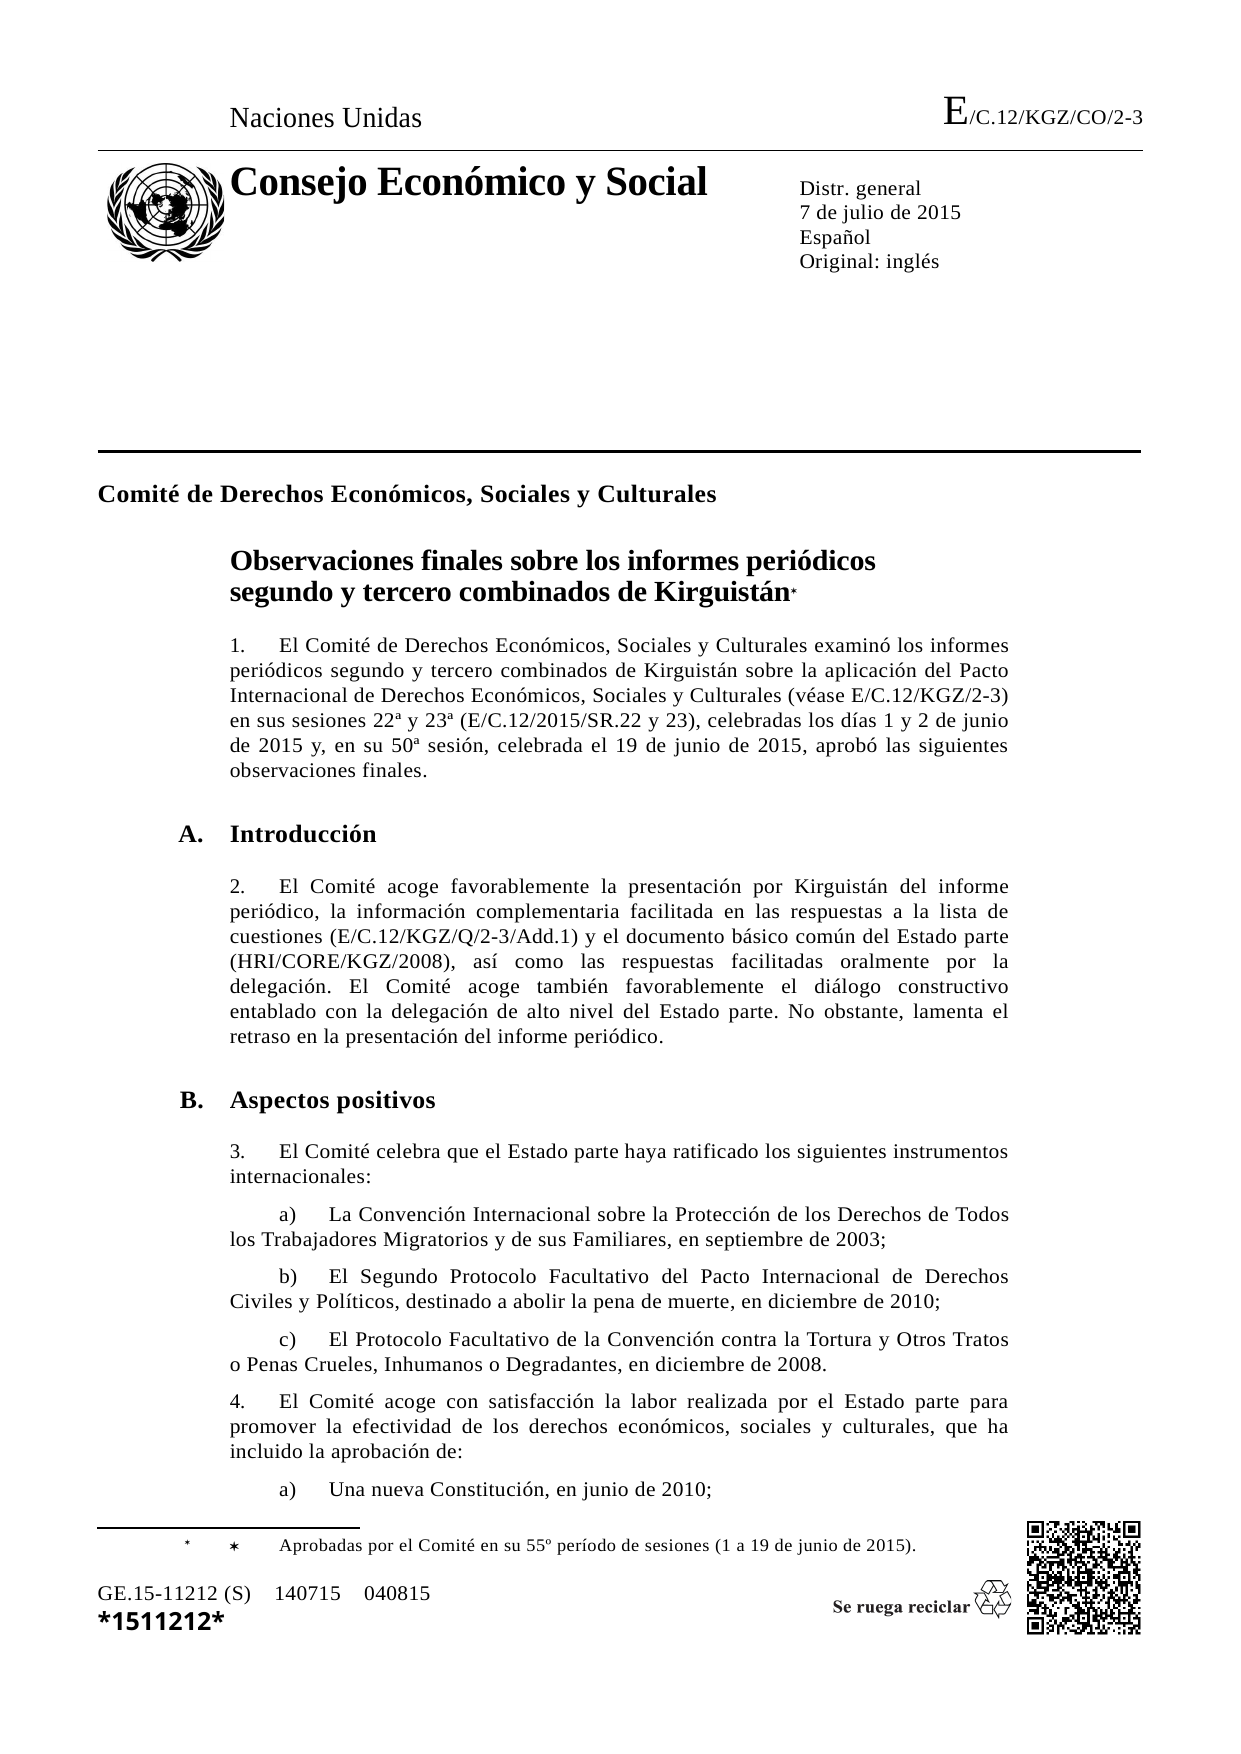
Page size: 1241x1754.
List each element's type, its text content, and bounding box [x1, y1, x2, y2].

text a) Una nueva Constitución, en junio de 2010; [229, 1476, 1011, 1501]
text 2. El Comité acoge favorablemente la presentación por Kirguistán del informe periódico, la información complementaria facilitada en las respuestas a la lista de cuestiones (E/C.12/KGZ/Q/2-3/Add.1) y el documento básico común del Estado parte (HRI/CORE/KGZ/2008), así como las respuestas facilitadas oralmente por la delegación. El Comité acoge también favorablemente el diálogo constructivo entablado con la delegación de alto nivel del Estado parte. No obstante, lamenta el retraso en la presentación del informe periódico. [229, 873, 1011, 1048]
text B. Aspectos positivos [97, 1086, 1011, 1114]
picture [107, 163, 225, 262]
text c) El Protocolo Facultativo de la Convención contra la Tortura y Otros Tratos o Penas Crueles, Inhumanos o Degradantes, en diciembre de 2008. [229, 1326, 1011, 1376]
text A. Introducción [97, 820, 1011, 848]
text b) El Segundo Protocolo Facultativo del Pacto Internacional de Derechos Civiles y Políticos, destinado a abolir la pena de muerte, en diciembre de 2010; [229, 1264, 1011, 1314]
text 3. El Comité celebra que el Estado parte haya ratificado los siguientes instrumentos internacionales: [229, 1139, 1011, 1189]
picture [833, 1580, 1012, 1619]
text Comité de Derechos Económicos, Sociales y Culturales [97, 479, 1143, 508]
text a) La Convención Internacional sobre la Protección de los Derechos de Todos los Trabajadores Migratorios y de sus Familiares, en septiembre de 2003; [229, 1201, 1011, 1251]
text 1. El Comité de Derechos Económicos, Sociales y Culturales examinó los informes periódicos segundo y tercero combinados de Kirguistán sobre la aplicación del Pacto Internacional de Derechos Económicos, Sociales y Culturales (véase E/C.12/KGZ/2-3) en sus sesiones 22ª y 23ª (E/C.12/2015/SR.22 y 23), celebradas los días 1 y 2 de junio de 2015 y, en su 50ª sesión, celebrada el 19 de junio de 2015, aprobó las siguientes observaciones finales. [229, 633, 1011, 783]
text Observaciones finales sobre los informes periódicos segundo y tercero combinados de Kirguistán [97, 545, 1011, 608]
text 4. El Comité acoge con satisfacción la labor realizada por el Estado parte para promover la efectividad de los derechos económicos, sociales y culturales, que ha incluido la aprobación de: [229, 1389, 1011, 1464]
picture [1027, 1521, 1141, 1635]
